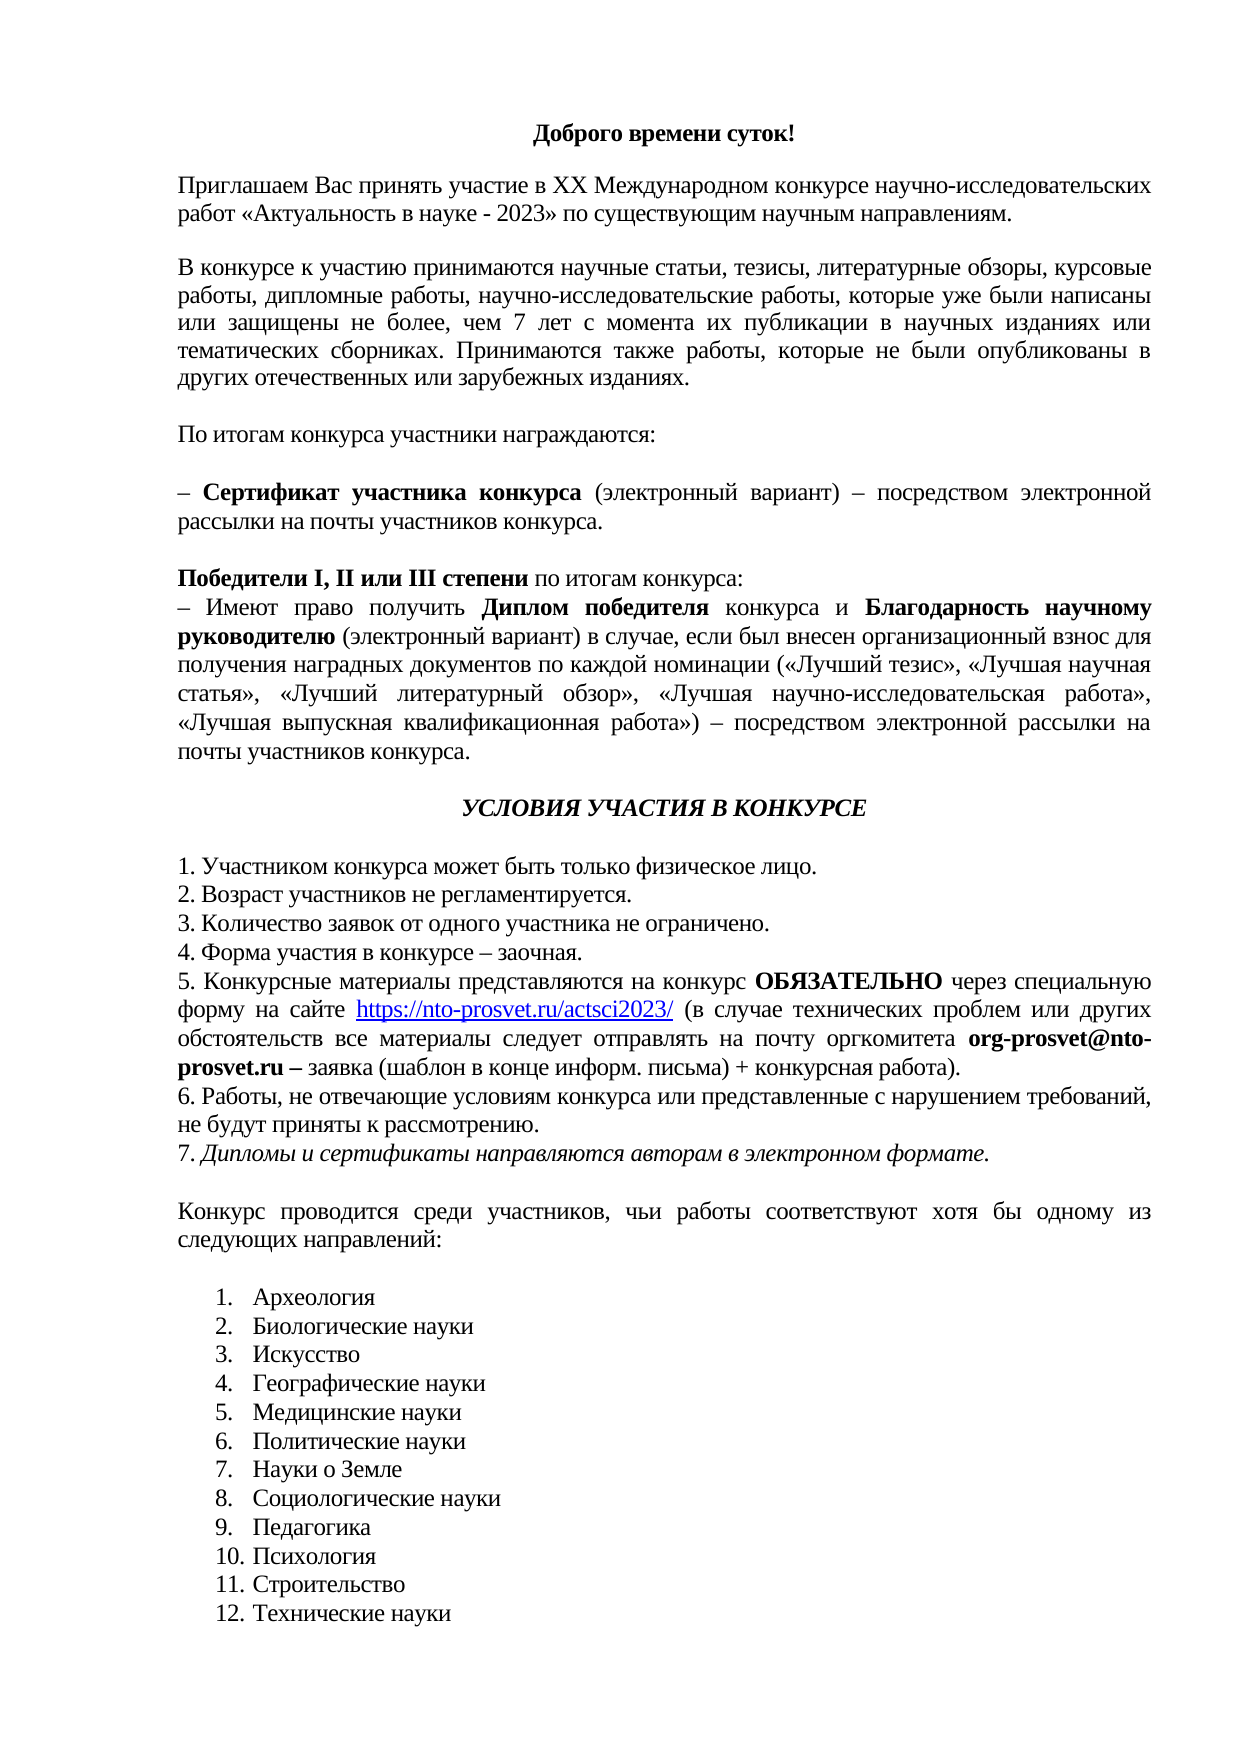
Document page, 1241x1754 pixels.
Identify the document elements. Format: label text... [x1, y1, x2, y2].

text По итогам конкурса участники награждаются: [177, 419, 1152, 448]
list Политические науки [215, 1426, 1152, 1454]
text В конкурсе к участию принимаются научные статьи, тезисы, литературные обзоры, курсовые работы, дипломные работы, научно-исследовательские работы, которые уже были написаны или защищены не более, чем 7 лет с момента их публикации в научных изданиях или тематических сборниках. Принимаются также работы, которые не были опубликованы в других отечественных или зарубежных изданиях. [177, 254, 1152, 391]
list Строительство [215, 1569, 1152, 1598]
list Социологические науки [215, 1483, 1152, 1512]
text 2. Возраст участников не регламентируется. [177, 879, 1152, 908]
list Психология [215, 1541, 1152, 1569]
text Победители I, II или III степени по итогам конкурса: [177, 563, 1152, 592]
list Педагогика [215, 1512, 1152, 1541]
list Географические науки [215, 1368, 1152, 1397]
list Медицинские науки [215, 1397, 1152, 1426]
text 1. Участником конкурса может быть только физическое лицо. [177, 822, 1152, 879]
list Биологические науки [215, 1311, 1152, 1339]
list Археология [215, 1282, 1152, 1311]
text 3. Количество заявок от одного участника не ограничено. [177, 908, 1152, 937]
text Конкурс проводится среди участников, чьи работы соответствуют хотя бы одному из следующих направлений: [177, 1196, 1152, 1253]
list Технические науки [215, 1598, 1152, 1627]
text 5. Конкурсные материалы представляются на конкурс ОБЯЗАТЕЛЬНО через специальную форму на сайте https://nto-prosvet.ru/actsci2023/ (в случае технических проблем или других обстоятельств все материалы следует отправлять на почту оргкомитета org-prosvet@nto-prosvet.ru – заявка (шаблон в конце информ. письма) + конкурсная работа). [177, 966, 1152, 1081]
text 6. Работы, не отвечающие условиям конкурса или представленные с нарушением требований, не будут приняты к рассмотрению. [177, 1081, 1152, 1138]
text УСЛОВИЯ УЧАСТИЯ В КОНКУРСЕ [177, 793, 1152, 822]
list Науки о Земле [215, 1454, 1152, 1483]
list Искусство [215, 1339, 1152, 1368]
text Приглашаем Вас принять участие в XX Международном конкурсе научно-исследовательских работ «Актуальность в науке - 2023» по существующим научным направлениям. [177, 172, 1152, 227]
text 7. Дипломы и сертификаты направляются авторам в электронном формате. [177, 1138, 1152, 1167]
text – Имеют право получить Диплом победителя конкурса и Благодарность научному руководителю (электронный вариант) в случае, если был внесен организационный взнос для получения наградных документов по каждой номинации («Лучший тезис», «Лучшая научная статья», «Лучший литературный обзор», «Лучшая научно-исследовательская работа», «Лучшая выпускная квалификационная работа») – посредством электронной рассылки на почты участников конкурса. [177, 592, 1152, 764]
text Доброго времени суток! [177, 118, 1152, 147]
text 4. Форма участия в конкурсе – заочная. [177, 937, 1152, 966]
text – Сертификат участника конкурса (электронный вариант) – посредством электронной рассылки на почты участников конкурса. [177, 477, 1152, 534]
